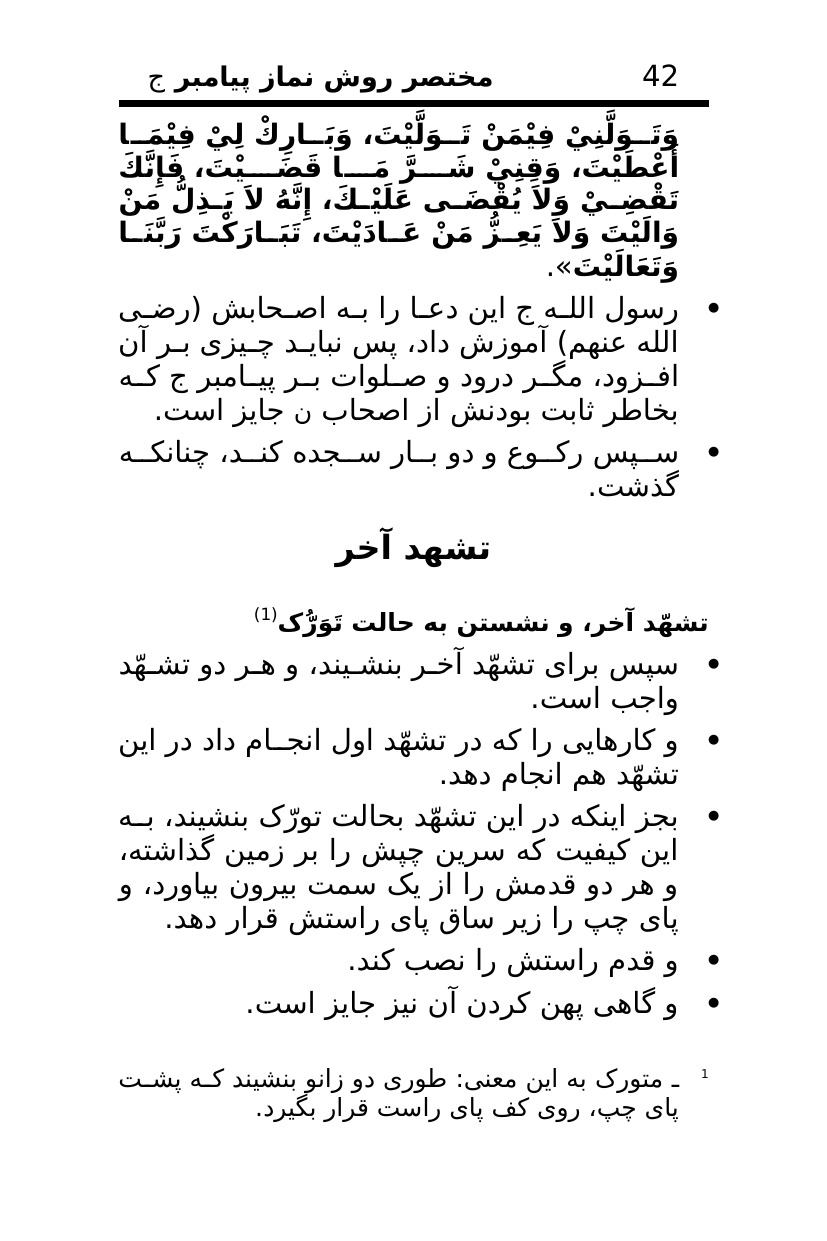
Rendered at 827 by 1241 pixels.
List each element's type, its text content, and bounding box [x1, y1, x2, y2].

list و قدم راستش را نصب کند. [118, 944, 709, 978]
subtitle تشهد آخر [118, 528, 709, 567]
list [118, 118, 709, 283]
list و گاهی پهن کردن آن نیز جایز است. [118, 986, 709, 1020]
subtitle تشهّد آخر، و نشستن به حالت تَوَرُّک() [118, 605, 709, 639]
list و کارهایی را که در تشهّد اول انجام داد در این تشهّد هم انجام دهد. [118, 723, 709, 791]
list سپس رکوع و دو بار سجده کند، چنانکه گذشت. [118, 435, 709, 503]
list رسول الله ج این دعا را به اصحابش (رضی الله عنهم) آموزش داد، پس نباید چیزی بر آن افزود، مگر درود و صلوات بر پیامبر ج که بخاطر ثابت بودنش از اصحاب ن جایز است. [118, 291, 709, 427]
list سپس برای تشهّد آخر بنشیند، و هر دو تشهّد واجب است. [118, 647, 709, 715]
list بجز اینکه در این تشهّد بحالت تورّک بنشیند، به این کیفیت که سرین چپش را بر زمین گذاشته، و هر دو قدمش را از یک سمت بیرون بیاورد، و پای چپ را زیر ساق پای راستش قرار دهد. [118, 799, 709, 935]
